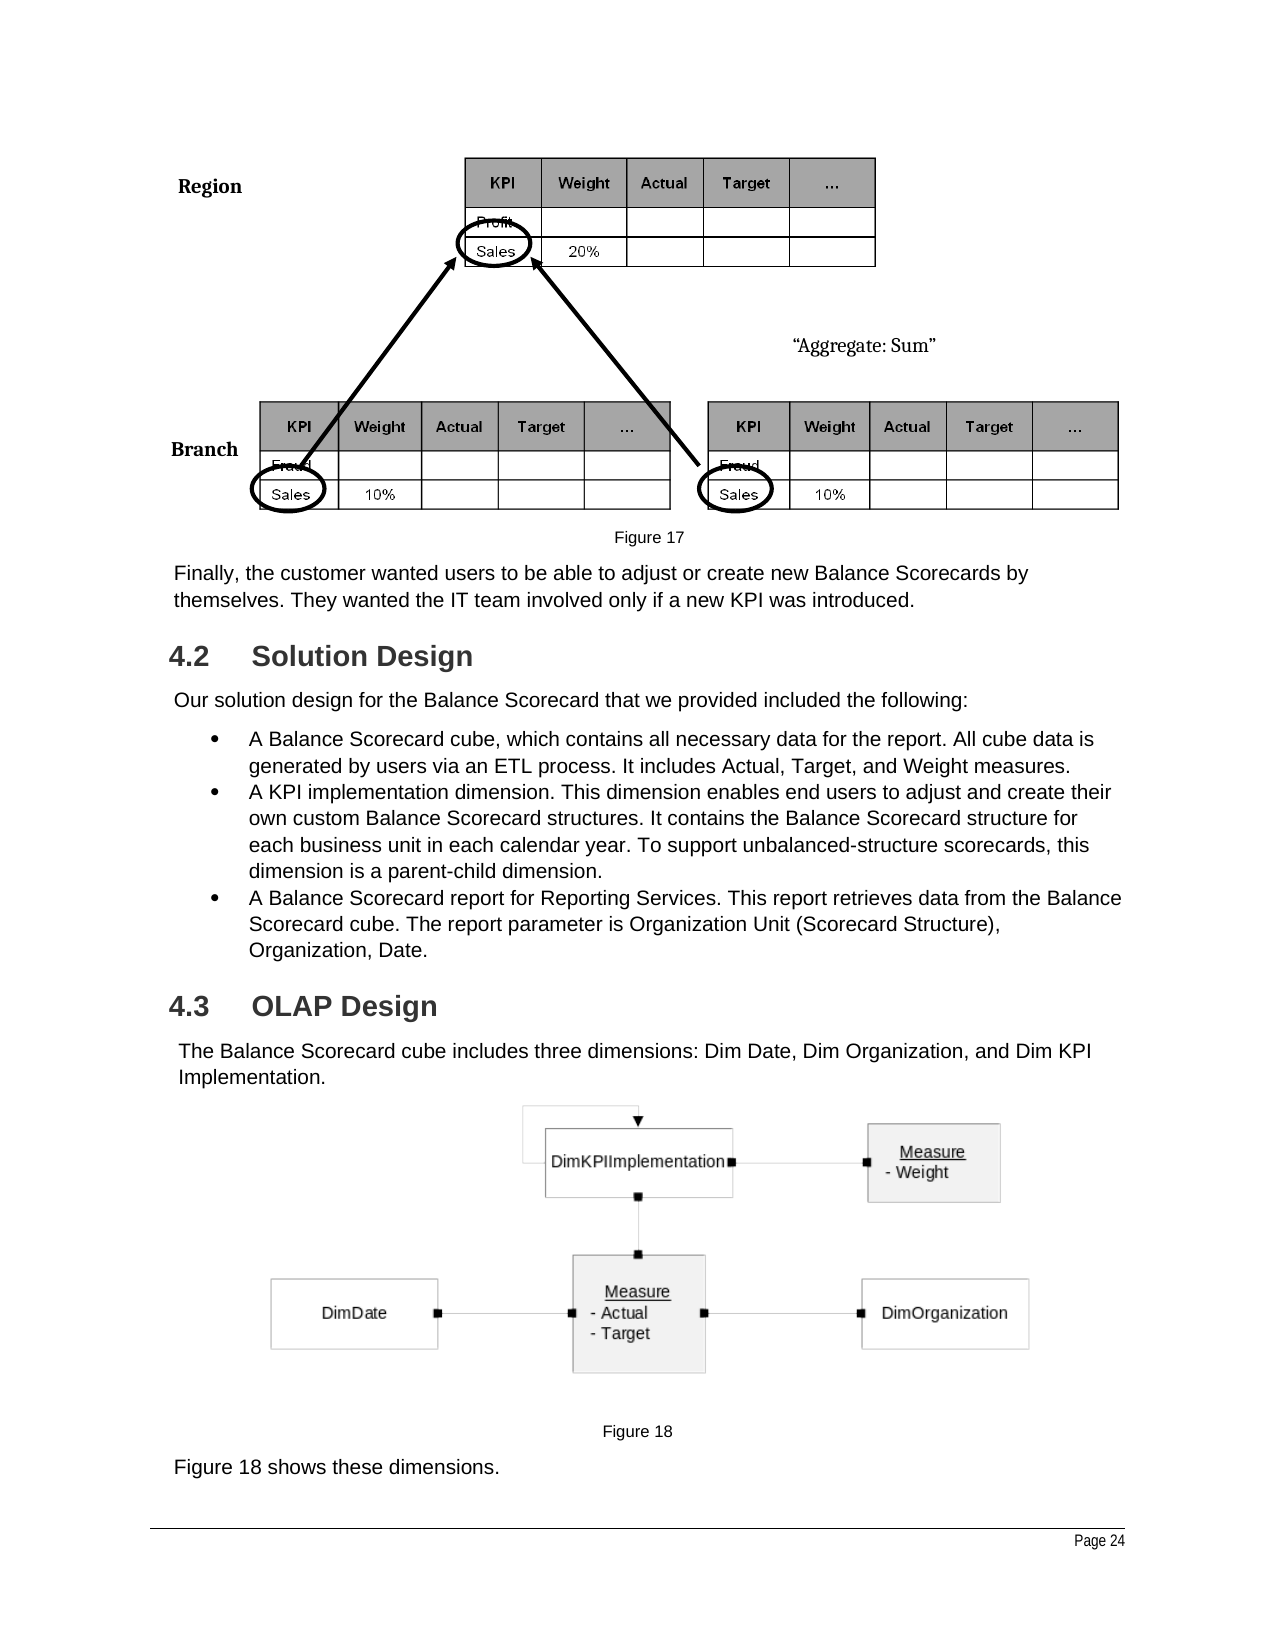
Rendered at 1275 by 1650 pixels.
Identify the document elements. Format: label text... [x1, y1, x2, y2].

picture [251, 393, 351, 480]
picture [702, 469, 769, 509]
list A Balance Scorecard cube, which contains all necessary data for the report. All cube data is generated by users via an ETL process. It includes Actual, Target, and Weight measures. [211, 727, 1125, 777]
text Figure 17 [174, 527, 1125, 547]
list A KPI implementation dimension. This dimension enables end users to adjust and create their own custom Balance Scorecard structures. It contains the Balance Scorecard structure for each business unit in each calendar year. To support unbalanced-structure scorecards, this dimension is a parent-child dimension. [211, 780, 1125, 883]
picture [699, 393, 1126, 518]
picture [644, 393, 678, 435]
picture [460, 223, 528, 263]
subtitle OLAP Design [169, 989, 1125, 1023]
list A Balance Scorecard report for Reporting Services. This report retrieves data from the Balance Scorecard cube. The report parameter is Organization Unit (Scorecard Structure), Organization, Date. [211, 885, 1125, 962]
picture [251, 393, 678, 518]
text Our solution design for the Balance Scorecard that we provided included the following: [174, 688, 1125, 712]
subtitle Solution Design [169, 639, 1125, 672]
picture [456, 149, 883, 275]
text Figure 18 [150, 1421, 1125, 1441]
text Finally, the customer wanted users to be able to adjust or create new Balance Scorecards by themselves. They wanted the IT team involved only if a new KPI was introduced. [174, 561, 1125, 611]
text Figure 18 shows these dimensions. [174, 1455, 1125, 1479]
picture [254, 469, 322, 509]
text The Balance Scorecard cube includes three dimensions: Dim Date, Dim Organization, and Dim KPI Implementation. [178, 1039, 1125, 1089]
